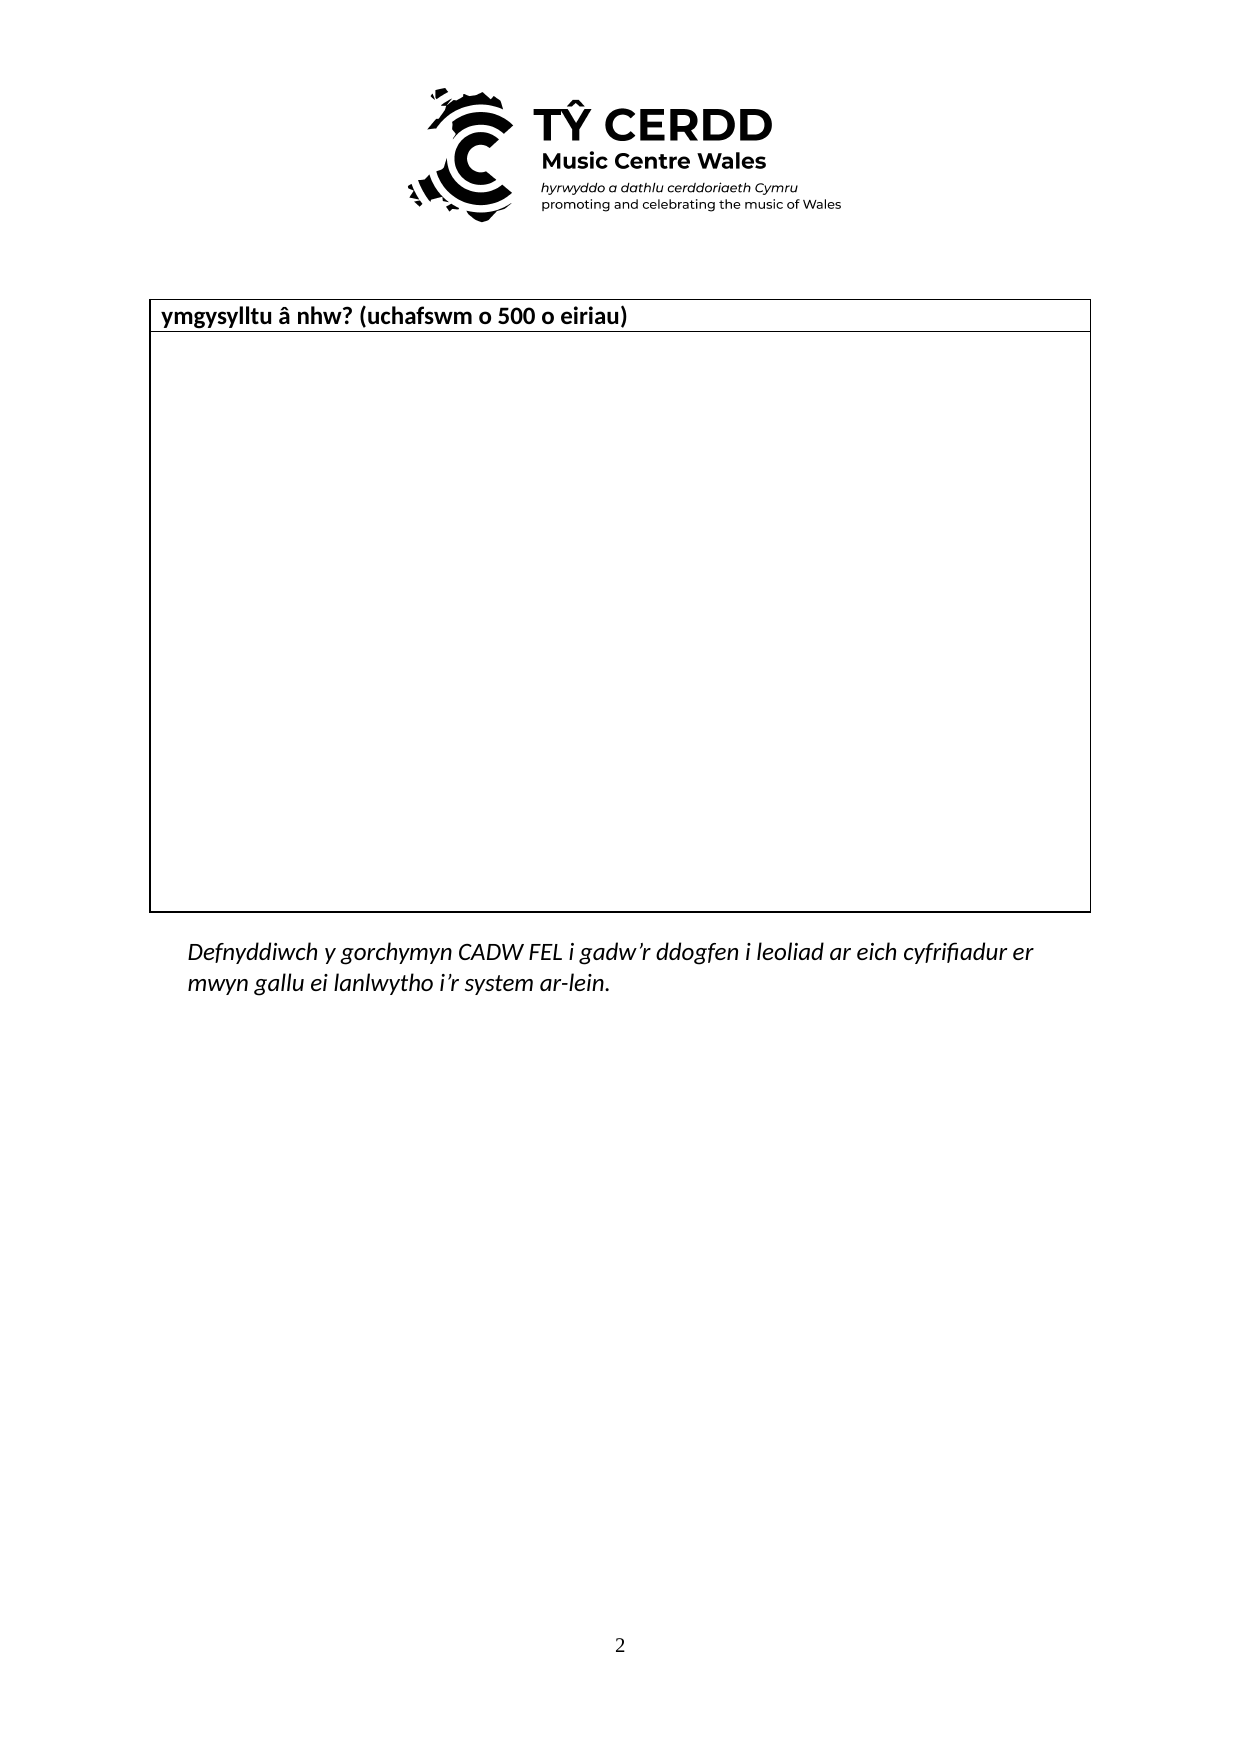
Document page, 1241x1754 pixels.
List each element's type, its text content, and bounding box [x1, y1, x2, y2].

table_cell [151, 332, 1090, 911]
text Defnyddiwch y gorchymyn CADW FEL i gadw’r ddogfen i leoliad ar eich cyfrifiadur er mwyn gallu ei lanlwytho i’r system ar-lein. [187, 937, 1090, 998]
table_cell Sut bydd y prosiect hwn yn gwneud gwahaniaeth i'r cyfranogwyr a'r cymunedau y mae'n ymgysylltu â nhw? (uchafswm o 500 o eiriau) [151, 300, 1090, 331]
picture [388, 73, 853, 237]
